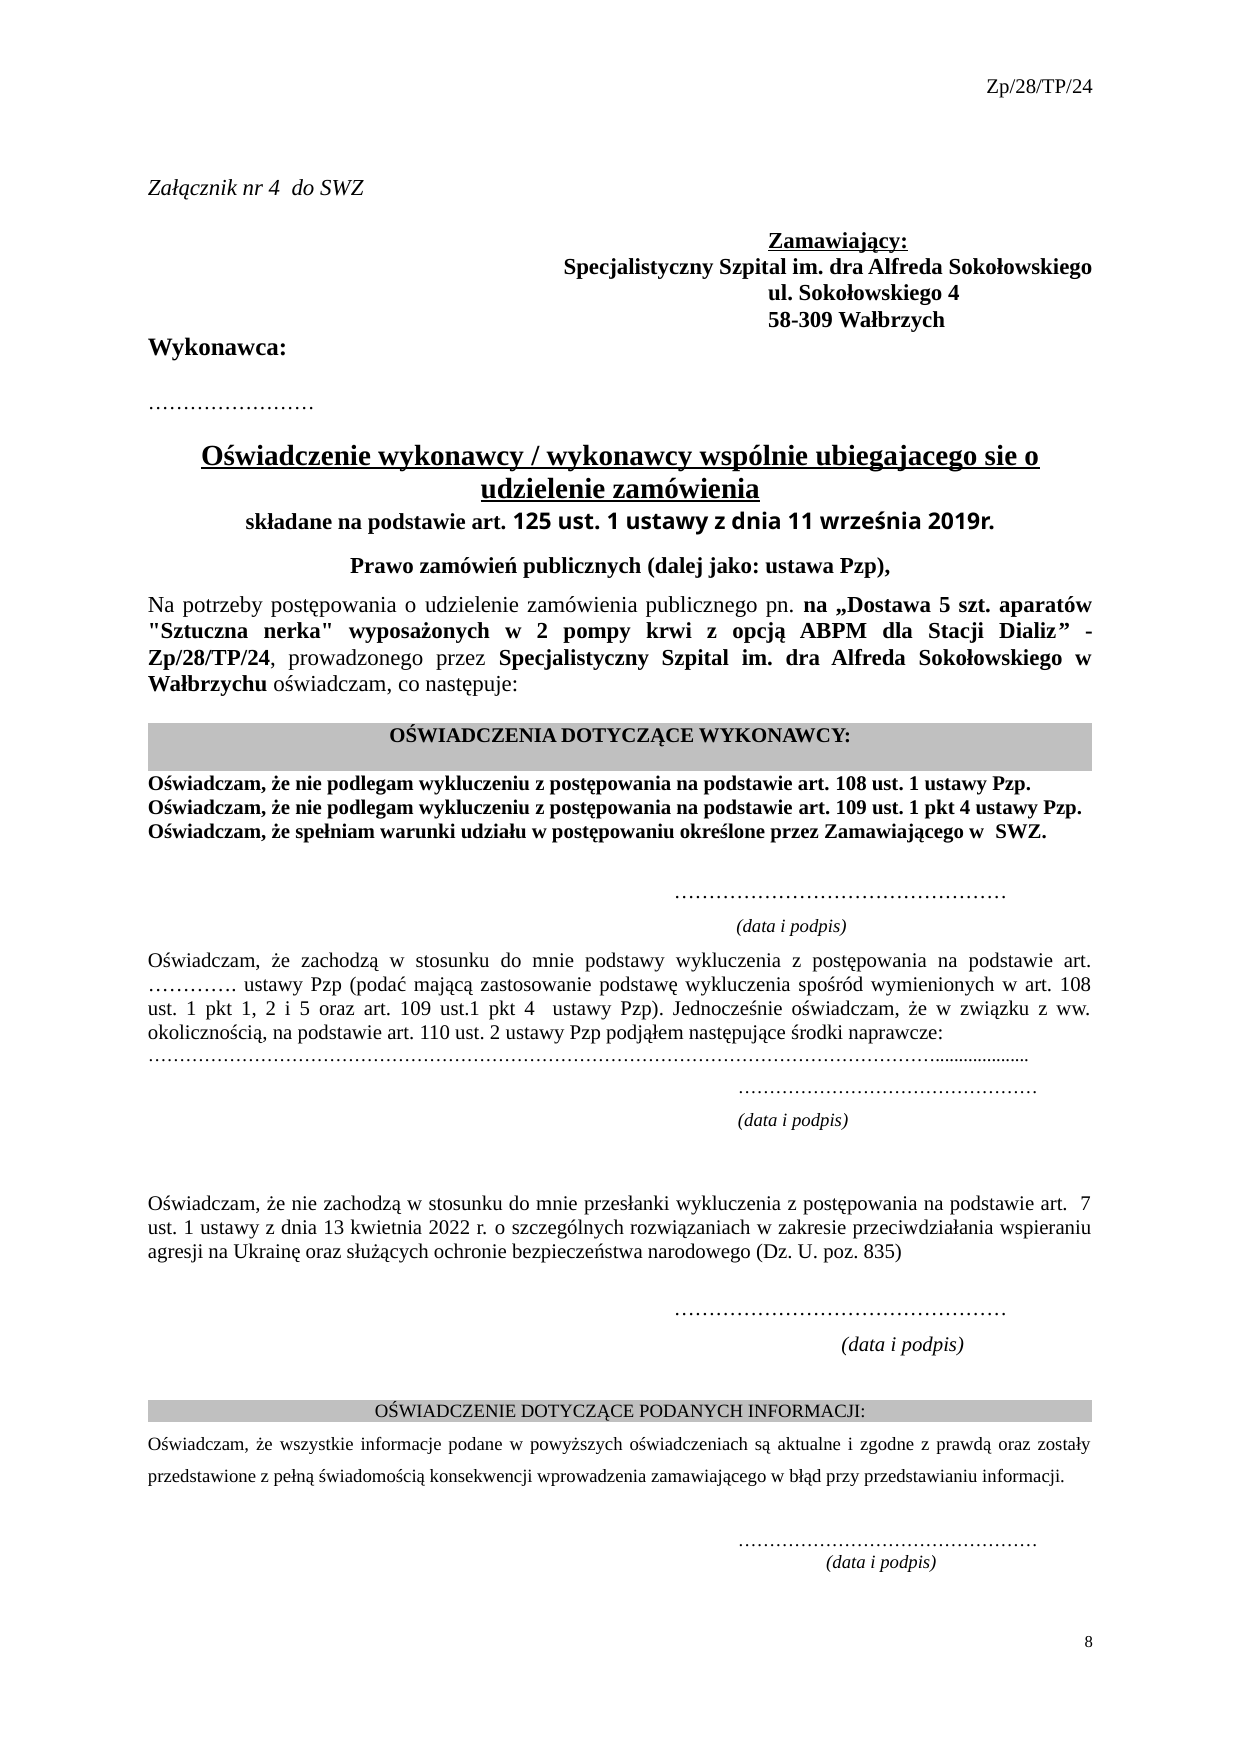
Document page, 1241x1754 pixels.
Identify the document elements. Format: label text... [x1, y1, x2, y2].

text Oświadczam, że wszystkie informacje podane w powyższych oświadczeniach są aktualne i zgodne z prawdą oraz zostały przedstawione z pełną świadomością konsekwencji wprowadzenia zamawiającego w błąd przy przedstawianiu informacji. [148, 1432, 1092, 1486]
text składane na podstawie art. 125 ust. 1 ustawy z dnia 11 września 2019r. [148, 505, 1092, 536]
text ul. Sokołowskiego 4 [768, 279, 1092, 306]
text ………………………………………… [590, 1296, 1092, 1320]
text Oświadczam, że spełniam warunki udziału w postępowaniu określone przez Zamawiającego w SWZ. [148, 819, 1092, 843]
text Oświadczam, że nie zachodzą w stosunku do mnie przesłanki wykluczenia z postępowania na podstawie art. 7 ust. 1 ustawy z dnia 13 kwietnia 2022 r. o szczególnych rozwiązaniach w zakresie przeciwdziałania wspieraniu agresji na Ukrainę oraz służących ochronie bezpieczeństwa narodowego (Dz. U. poz. 835) [148, 1191, 1092, 1263]
text Oświadczam, że zachodzą w stosunku do mnie podstawy wykluczenia z postępowania na podstawie art. …………. ustawy Pzp (podać mającą zastosowanie podstawę wykluczenia spośród wymienionych w art. 108 ust. 1 pkt 1, 2 i 5 oraz art. 109 ust.1 pkt 4 ustawy Pzp). Jednocześnie oświadczam, że w związku z ww. okolicznością, na podstawie art. 110 ust. 2 ustawy Pzp podjąłem następujące środki naprawcze: [148, 948, 1092, 1044]
text Załącznik nr 4 do SWZ [148, 174, 1092, 200]
text ………………………………………… [590, 879, 1092, 903]
text ………………………………………… (data i podpis) [738, 1076, 1092, 1130]
text ……………………………………………………………………………………………………………….................... [148, 1044, 1092, 1066]
text Oświadczam, że nie podlegam wykluczeniu z postępowania na podstawie art. 109 ust. 1 pkt 4 ustawy Pzp. [148, 795, 1092, 819]
text Prawo zamówień publicznych (dalej jako: ustawa Pzp), [148, 552, 1092, 578]
text Wykonawca: [148, 332, 1092, 361]
text Oświadczam, że nie podlegam wykluczeniu z postępowania na podstawie art. 108 ust. 1 ustawy Pzp. [148, 771, 1092, 795]
text Oświadczenie wykonawcy / wykonawcy wspólnie ubiegajacego sie o udzielenie zamówienia [148, 438, 1092, 505]
text Zamawiający: [694, 227, 1092, 253]
text Na potrzeby postępowania o udzielenie zamówienia publicznego pn. na „Dostawa 5 szt. aparatów "Sztuczna nerka" wyposażonych w 2 pompy krwi z opcją ABPM dla Stacji Dializ” - Zp/28/TP/24, prowadzonego przez Specjalistyczny Szpital im. dra Alfreda Sokołowskiego w Wałbrzychu oświadczam, co następuje: [148, 591, 1092, 697]
text …………………… [148, 390, 472, 414]
text (data i podpis) [148, 915, 1092, 937]
text Specjalistyczny Szpital im. dra Alfreda Sokołowskiego [148, 253, 1092, 279]
text (data i podpis) [148, 1551, 1092, 1572]
text (data i podpis) [148, 1332, 1092, 1356]
text OŚWIADCZENIA DOTYCZĄCE WYKONAWCY: [148, 723, 1092, 747]
text ………………………………………… [148, 1529, 1092, 1551]
text OŚWIADCZENIE DOTYCZĄCE PODANYCH INFORMACJI: [148, 1400, 1092, 1422]
text 58-309 Wałbrzych [768, 306, 1092, 332]
